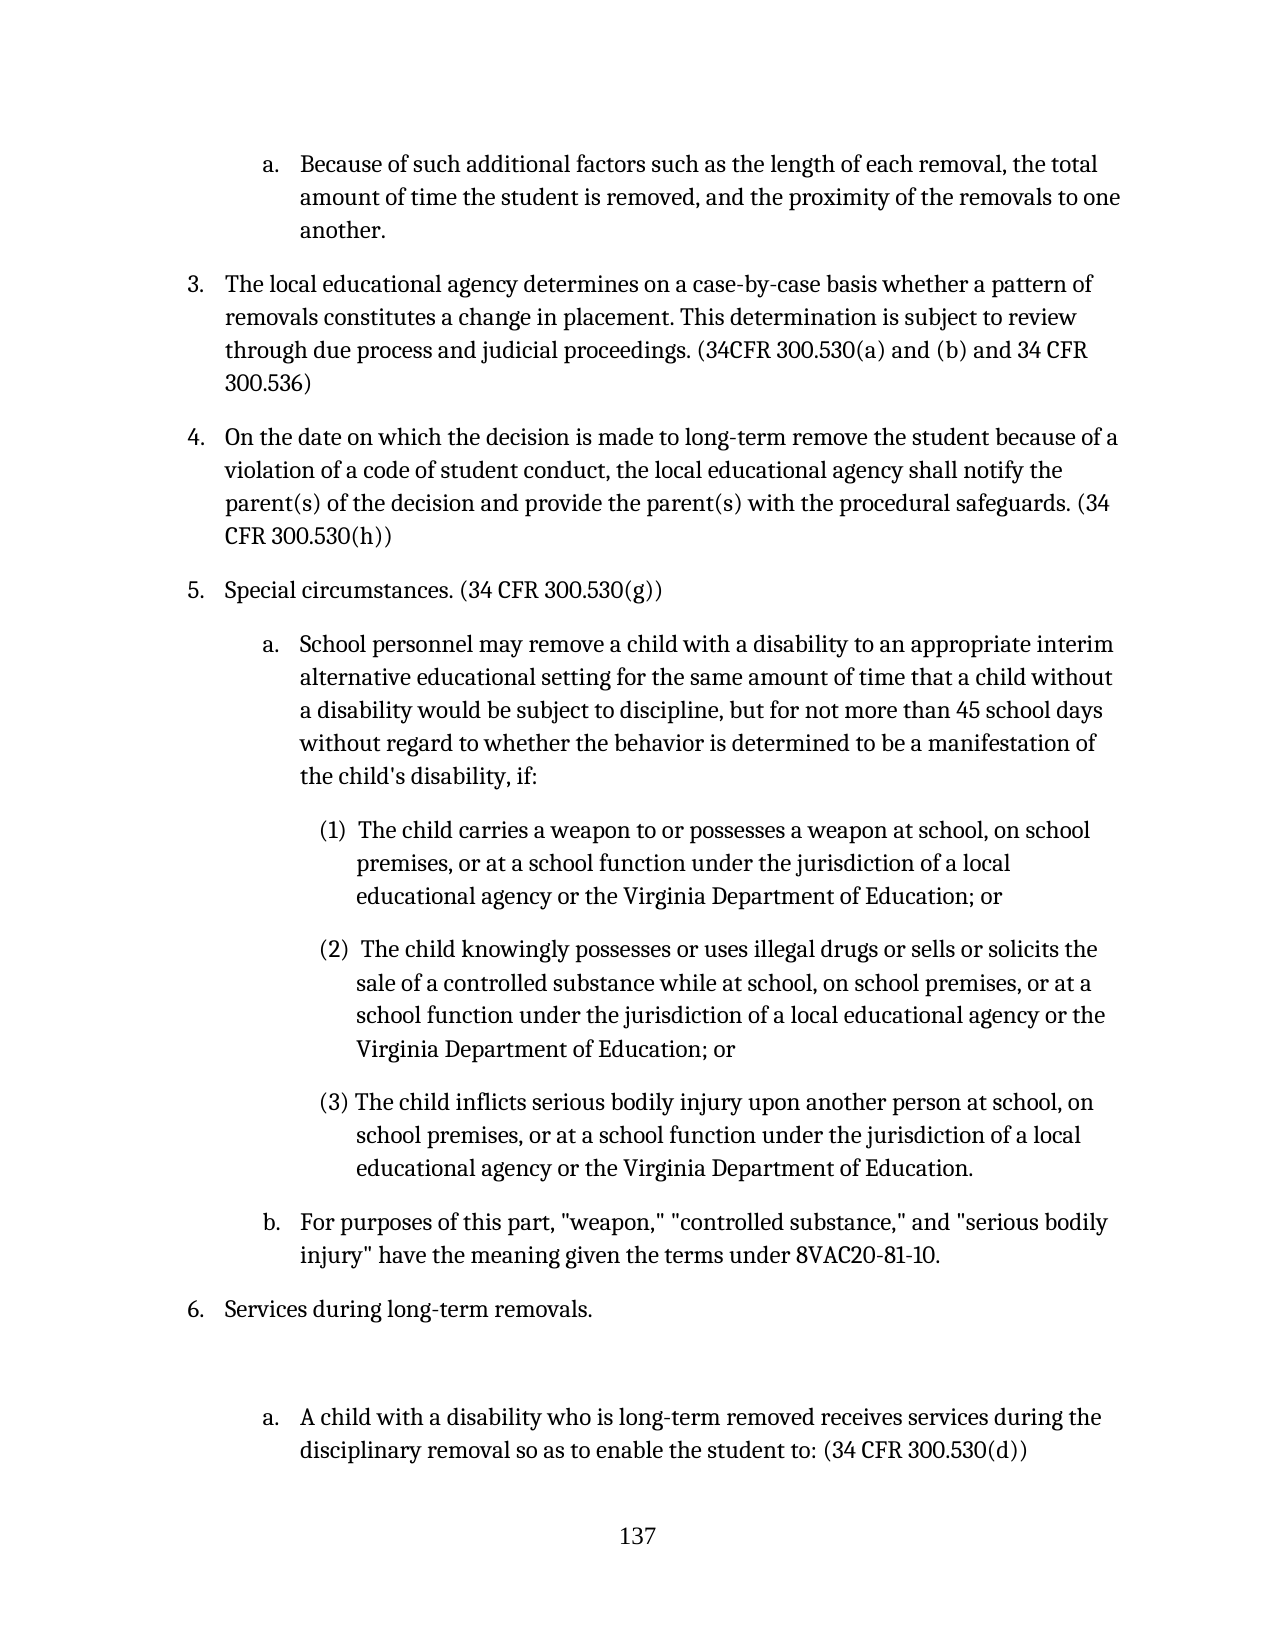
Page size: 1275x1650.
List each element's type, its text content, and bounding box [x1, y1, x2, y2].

list Services during long-term removals. [187, 1295, 1125, 1324]
text 4. On the date on which the decision is made to long-term remove the student because of a violation of a code of student conduct, the local educational agency shall notify the parent(s) of the decision and provide the parent(s) with the procedural safeguards. (34 CFR 300.530(h)) [187, 423, 1125, 551]
text b. For purposes of this part, "weapon," "controlled substance," and "serious bodily injury" have the meaning given the terms under 8VAC20-81-10. [262, 1208, 1125, 1270]
text a. A child with a disability who is long-term removed receives services during the disciplinary removal so as to enable the student to: (34 CFR 300.530(d)) [262, 1403, 1125, 1464]
text (1) The child carries a weapon to or possesses a weapon at school, on school premises, or at a school function under the jurisdiction of a local educational agency or the Virginia Department of Education; or [319, 816, 1125, 910]
text 3. The local educational agency determines on a case-by-case basis whether a pattern of removals constitutes a change in placement. This determination is subject to review through due process and judicial proceedings. (34CFR 300.530(a) and (b) and 34 CFR 300.536) [187, 270, 1125, 398]
text 5. Special circumstances. (34 CFR 300.530(g)) [187, 576, 1125, 604]
list Because of such additional factors such as the length of each removal, the total amount of time the student is removed, and the proximity of the removals to one another. [262, 150, 1125, 245]
text (3) The child inflicts serious bodily injury upon another person at school, on school premises, or at a school function under the jurisdiction of a local educational agency or the Virginia Department of Education. [319, 1088, 1125, 1183]
text a. School personnel may remove a child with a disability to an appropriate interim alternative educational setting for the same amount of time that a child without a disability would be subject to discipline, but for not more than 45 school days without regard to whether the behavior is determined to be a manifestation of the child's disability, if: [262, 629, 1125, 790]
text (2) The child knowingly possesses or uses illegal drugs or sells or solicits the sale of a controlled substance while at school, on school premises, or at a school function under the jurisdiction of a local educational agency or the Virginia Department of Education; or [319, 935, 1125, 1063]
